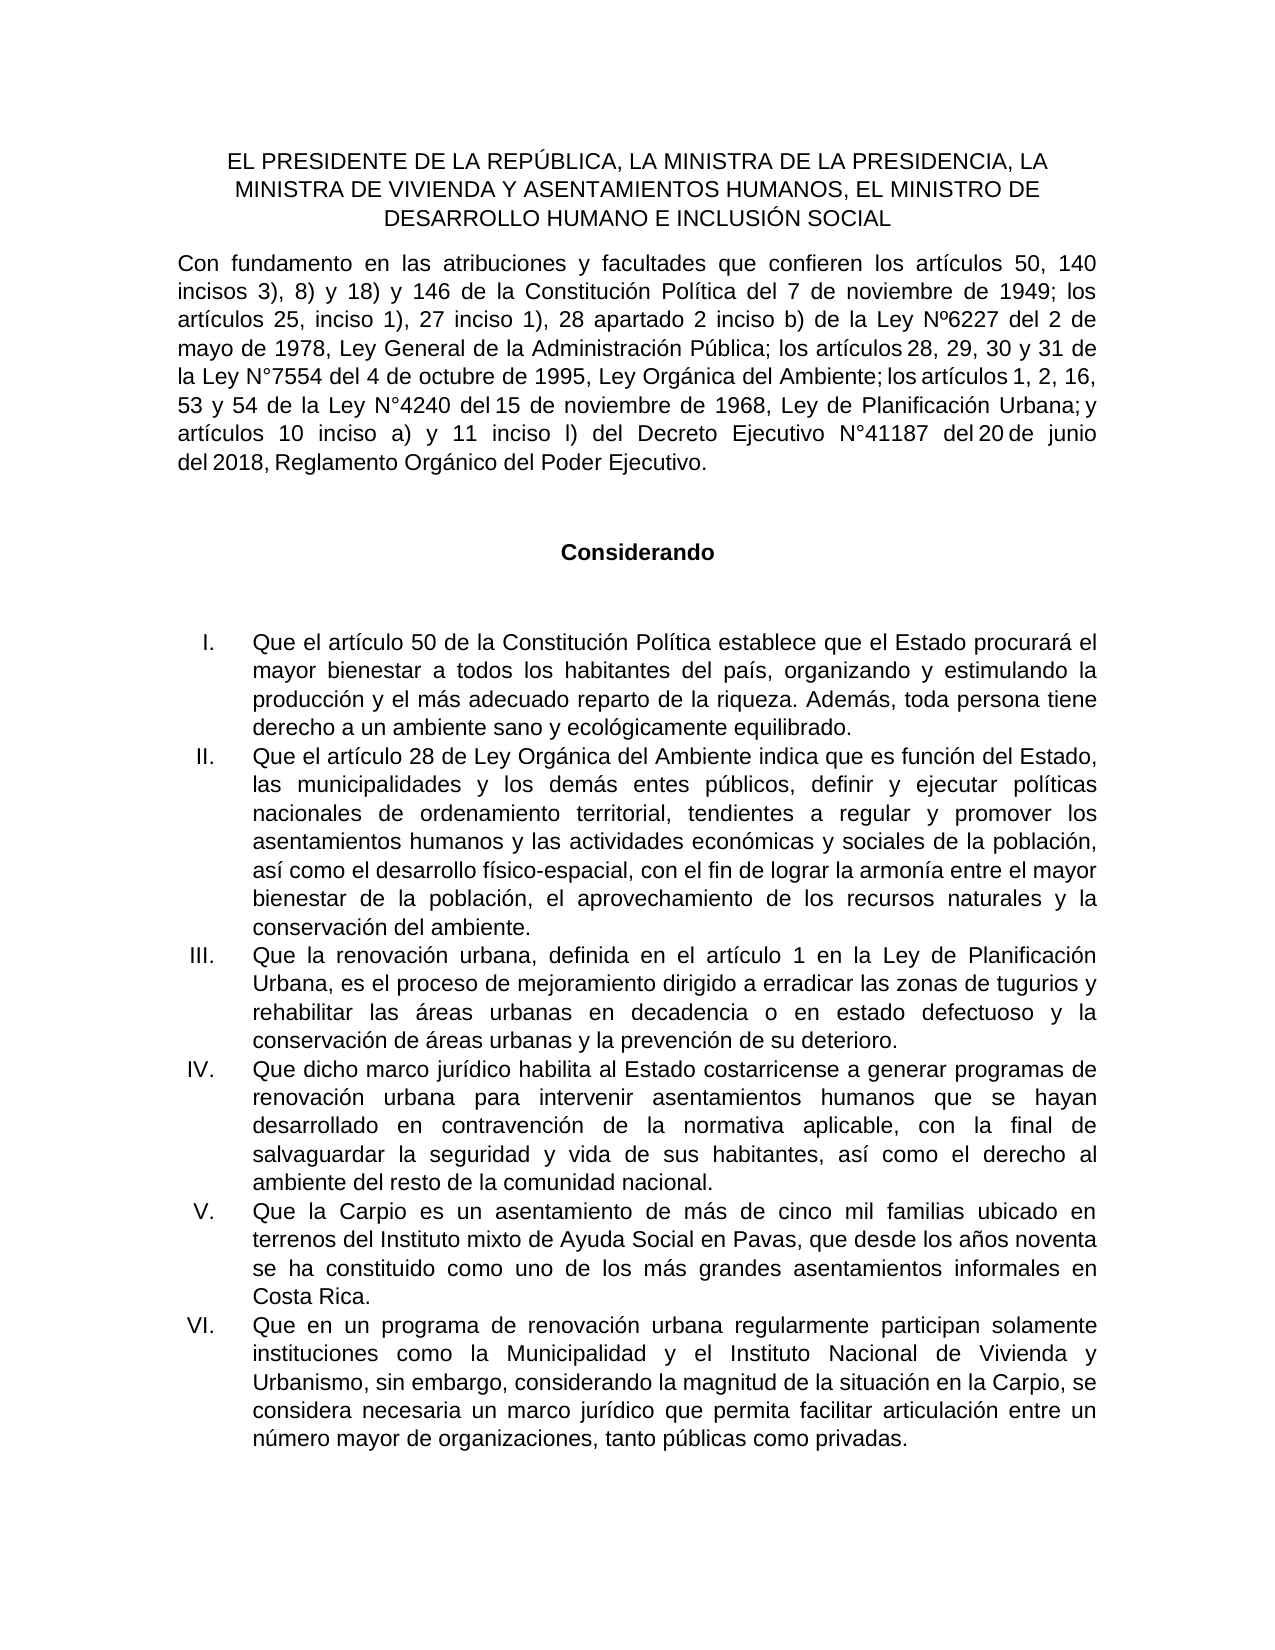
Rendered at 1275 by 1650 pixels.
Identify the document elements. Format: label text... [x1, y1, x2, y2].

list Que la renovación urbana, definida en el artículo 1 en la Ley de Planificación Urbana, es el proceso de mejoramiento dirigido a erradicar las zonas de tugurios y rehabilitar las áreas urbanas en decadencia o en estado defectuoso y la conservación de áreas urbanas y la prevención de su deterioro. [215, 942, 1098, 1053]
list Que dicho marco jurídico habilita al Estado costarricense a generar programas de renovación urbana para intervenir asentamientos humanos que se hayan desarrollado en contravención de la normativa aplicable, con la final de salvaguardar la seguridad y vida de sus habitantes, así como el derecho al ambiente del resto de la comunidad nacional. [215, 1056, 1098, 1196]
list Que el artículo 50 de la Constitución Política establece que el Estado procurará el mayor bienestar a todos los habitantes del país, organizando y estimulando la producción y el más adecuado reparto de la riqueza. Además, toda persona tiene derecho a un ambiente sano y ecológicamente equilibrado. [215, 629, 1098, 741]
list Que el artículo 28 de Ley Orgánica del Ambiente indica que es función del Estado, las municipalidades y los demás entes públicos, definir y ejecutar políticas nacionales de ordenamiento territorial, tendientes a regular y promover los asentamientos humanos y las actividades económicas y sociales de la población, así como el desarrollo físico-espacial, con el fin de lograr la armonía entre el mayor bienestar de la población, el aprovechamiento de los recursos naturales y la conservación del ambiente. [215, 743, 1098, 940]
list Que la Carpio es un asentamiento de más de cinco mil familias ubicado en terrenos del Instituto mixto de Ayuda Social en Pavas, que desde los años noventa se ha constituido como uno de los más grandes asentamientos informales en Costa Rica. [215, 1198, 1098, 1309]
text EL PRESIDENTE DE LA REPÚBLICA, LA MINISTRA DE LA PRESIDENCIA, LA MINISTRA DE VIVIENDA Y ASENTAMIENTOS HUMANOS, EL MINISTRO DE DESARROLLO HUMANO E INCLUSIÓN SOCIAL [177, 148, 1098, 231]
text Considerando [177, 539, 1098, 565]
list Que en un programa de renovación urbana regularmente participan solamente instituciones como la Municipalidad y el Instituto Nacional de Vivienda y Urbanismo, sin embargo, considerando la magnitud de la situación en la Carpio, se considera necesaria un marco jurídico que permita facilitar articulación entre un número mayor de organizaciones, tanto públicas como privadas. [215, 1312, 1098, 1452]
text Con fundamento en las atribuciones y facultades que confieren los artículos 50, 140 incisos 3), 8) y 18) y 146 de la Constitución Política del 7 de noviembre de 1949; los artículos 25, inciso 1), 27 inciso 1), 28 apartado 2 inciso b) de la Ley Nº6227 del 2 de mayo de 1978, Ley General de la Administración Pública; los artículos 28, 29, 30 y 31 de la Ley N°7554 del 4 de octubre de 1995, Ley Orgánica del Ambiente; los artículos 1, 2, 16, 53 y 54 de la Ley N°4240 del 15 de noviembre de 1968, Ley de Planificación Urbana; y artículos 10 inciso a) y 11 inciso l) del Decreto Ejecutivo N°41187 del 20 de junio del 2018, Reglamento Orgánico del Poder Ejecutivo. [177, 249, 1098, 475]
